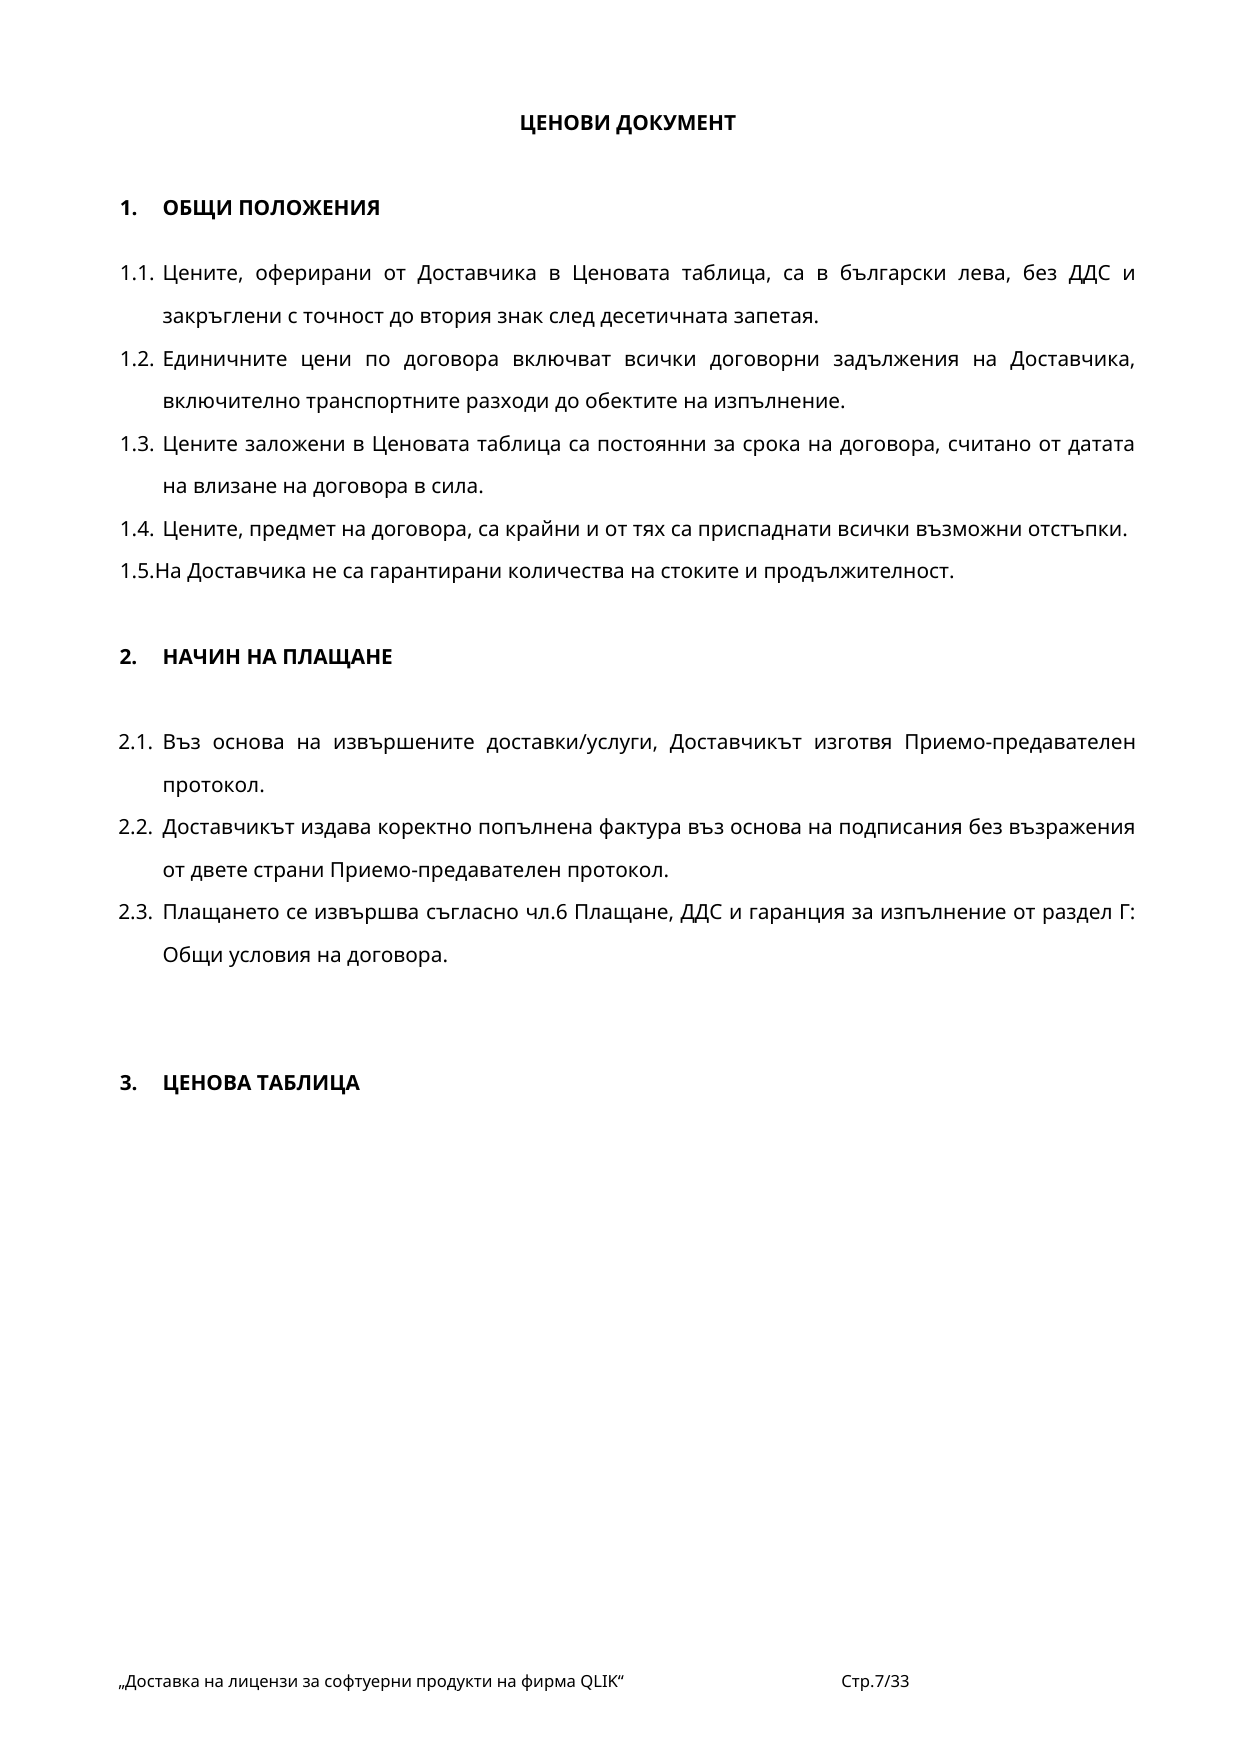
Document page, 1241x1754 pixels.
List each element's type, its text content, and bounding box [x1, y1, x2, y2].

list Цените, оферирани от Доставчика в Ценовата таблица, са в български лева, без ДДС и закръглени с точност до втория знак след десетичната запетая. [119, 258, 1137, 329]
list Единичните цени по договора включват всички договорни задължения на Доставчика, включително транспортните разходи до обектите на изпълнение. [119, 344, 1137, 415]
list ОБЩИ ПОЛОЖЕНИЯ [119, 193, 1137, 222]
list Цените заложени в Ценовата таблица са постоянни за срока на договора, считано от датата на влизане на договора в сила. [119, 429, 1137, 500]
list Цените, предмет на договора, са крайни и от тях са приспаднати всички възможни отстъпки. [119, 514, 1137, 542]
text 1.5.На Доставчика не са гарантирани количества на стоките и продължителност. [119, 557, 1137, 585]
list ЦЕНОВА ТАБЛИЦА [119, 1068, 1137, 1096]
list НАЧИН НА ПЛАЩАНЕ [119, 642, 1137, 670]
text ЦЕНОВИ ДОКУМЕНТ [118, 108, 1137, 136]
list Въз основа на извършените доставки/услуги, Доставчикът изготвя Приемо-предавателен протокол. [118, 727, 1137, 798]
list Плащането се извършва съгласно чл.6 Плащане, ДДС и гаранция за изпълнение от раздел Г: Общи условия на договора. [118, 897, 1137, 968]
list Доставчикът издава коректно попълнена фактура въз основа на подписания без възражения от двете страни Приемо-предавателен протокол. [118, 812, 1137, 883]
